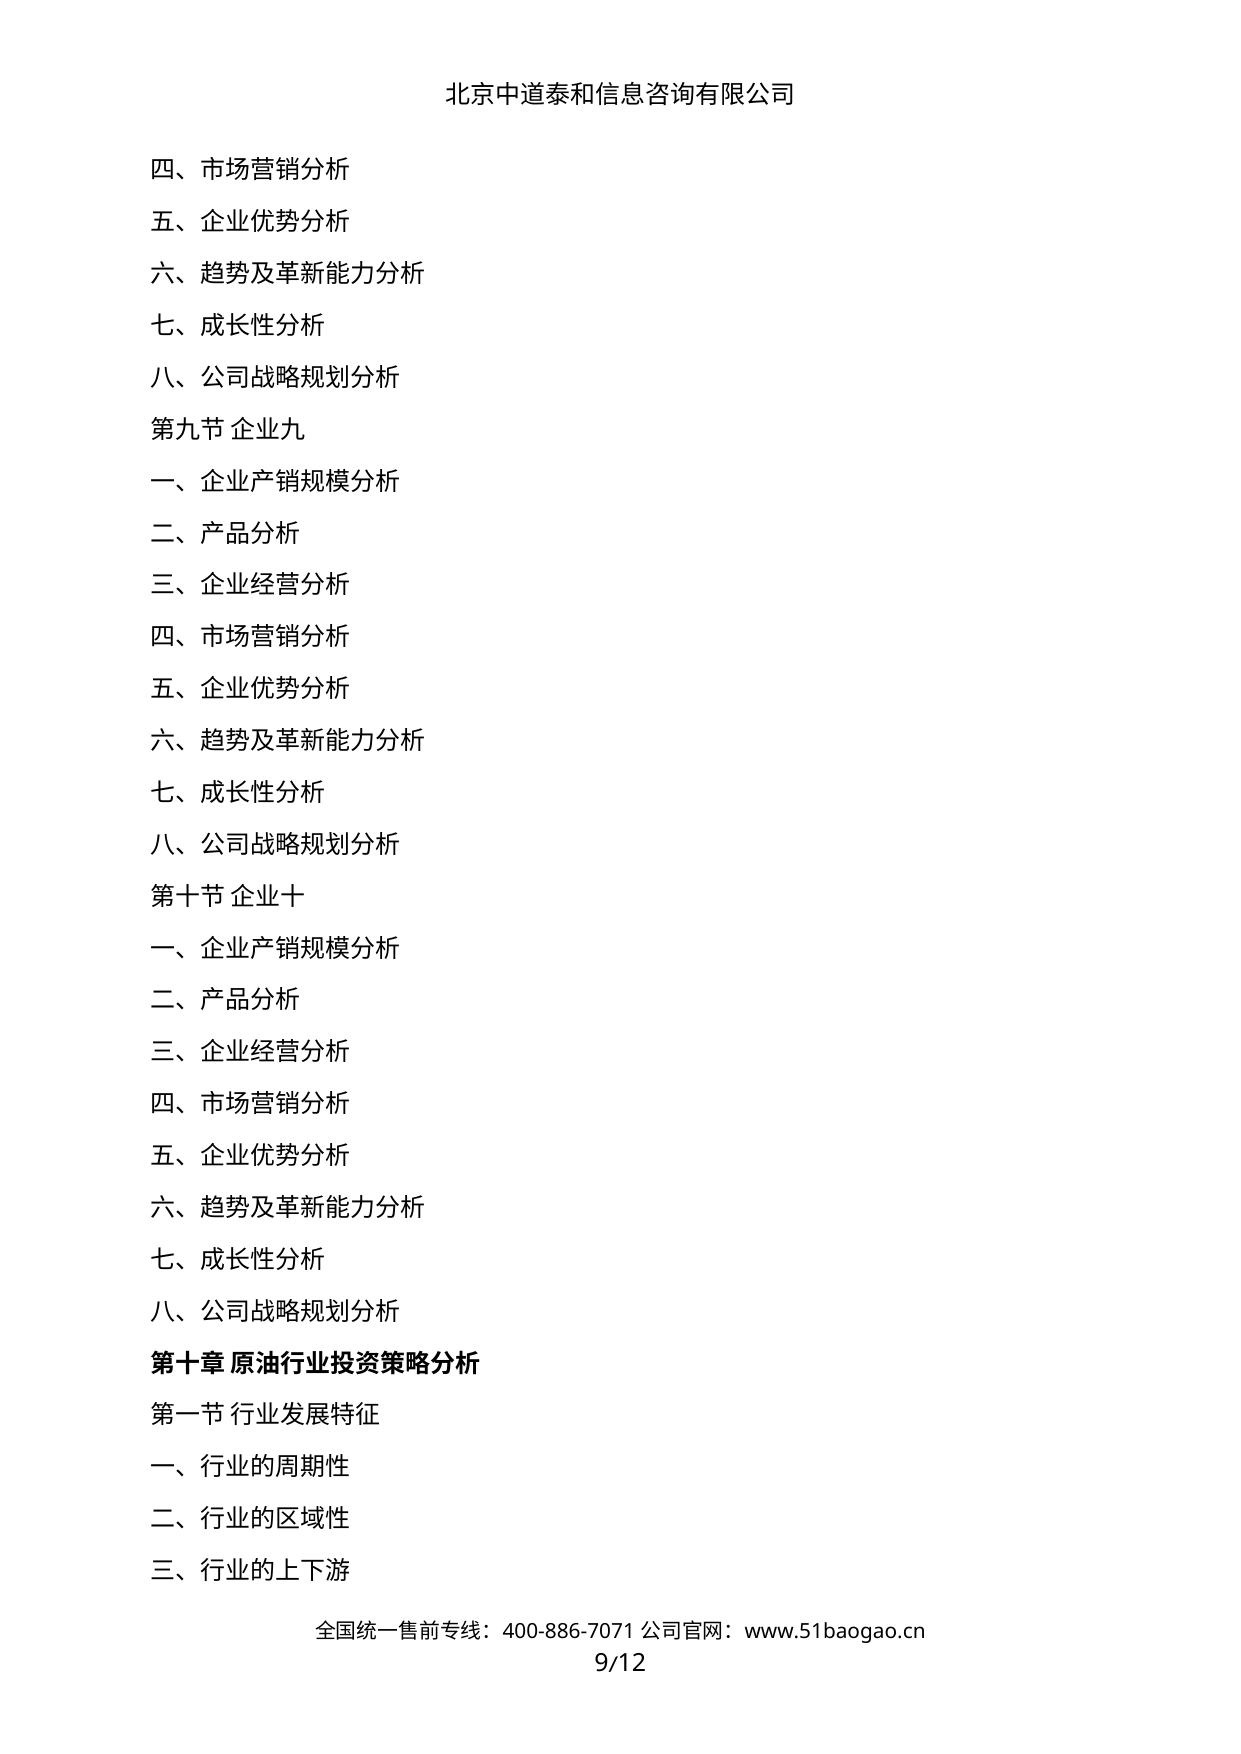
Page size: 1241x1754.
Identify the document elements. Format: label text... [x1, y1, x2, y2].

text 二、产品分析 [150, 980, 1090, 1016]
text 六、趋势及革新能力分析 [150, 254, 1090, 290]
text 三、行业的上下游 [150, 1551, 1090, 1587]
text 第一节 行业发展特征 [150, 1395, 1090, 1431]
text 八、公司战略规划分析 [150, 1291, 1090, 1327]
text 二、行业的区域性 [150, 1499, 1090, 1535]
text 一、企业产销规模分析 [150, 461, 1090, 497]
text 三、企业经营分析 [150, 565, 1090, 601]
text 八、公司战略规划分析 [150, 824, 1090, 861]
text 六、趋势及革新能力分析 [150, 721, 1090, 757]
text 第九节 企业九 [150, 409, 1090, 446]
text 一、企业产销规模分析 [150, 928, 1090, 964]
text 三、企业经营分析 [150, 1032, 1090, 1068]
text 四、市场营销分析 [150, 150, 1090, 186]
text 六、趋势及革新能力分析 [150, 1187, 1090, 1224]
text 七、成长性分析 [150, 1239, 1090, 1276]
text 二、产品分析 [150, 513, 1090, 549]
text 八、公司战略规划分析 [150, 357, 1090, 394]
text 一、行业的周期性 [150, 1447, 1090, 1483]
text 五、企业优势分析 [150, 669, 1090, 705]
text 五、企业优势分析 [150, 1136, 1090, 1172]
text 七、成长性分析 [150, 306, 1090, 342]
text 第十节 企业十 [150, 876, 1090, 912]
text 第十章 原油行业投资策略分析 [150, 1343, 1090, 1379]
text 七、成长性分析 [150, 772, 1090, 809]
text 五、企业优势分析 [150, 202, 1090, 238]
text 四、市场营销分析 [150, 1084, 1090, 1120]
text 四、市场营销分析 [150, 617, 1090, 653]
